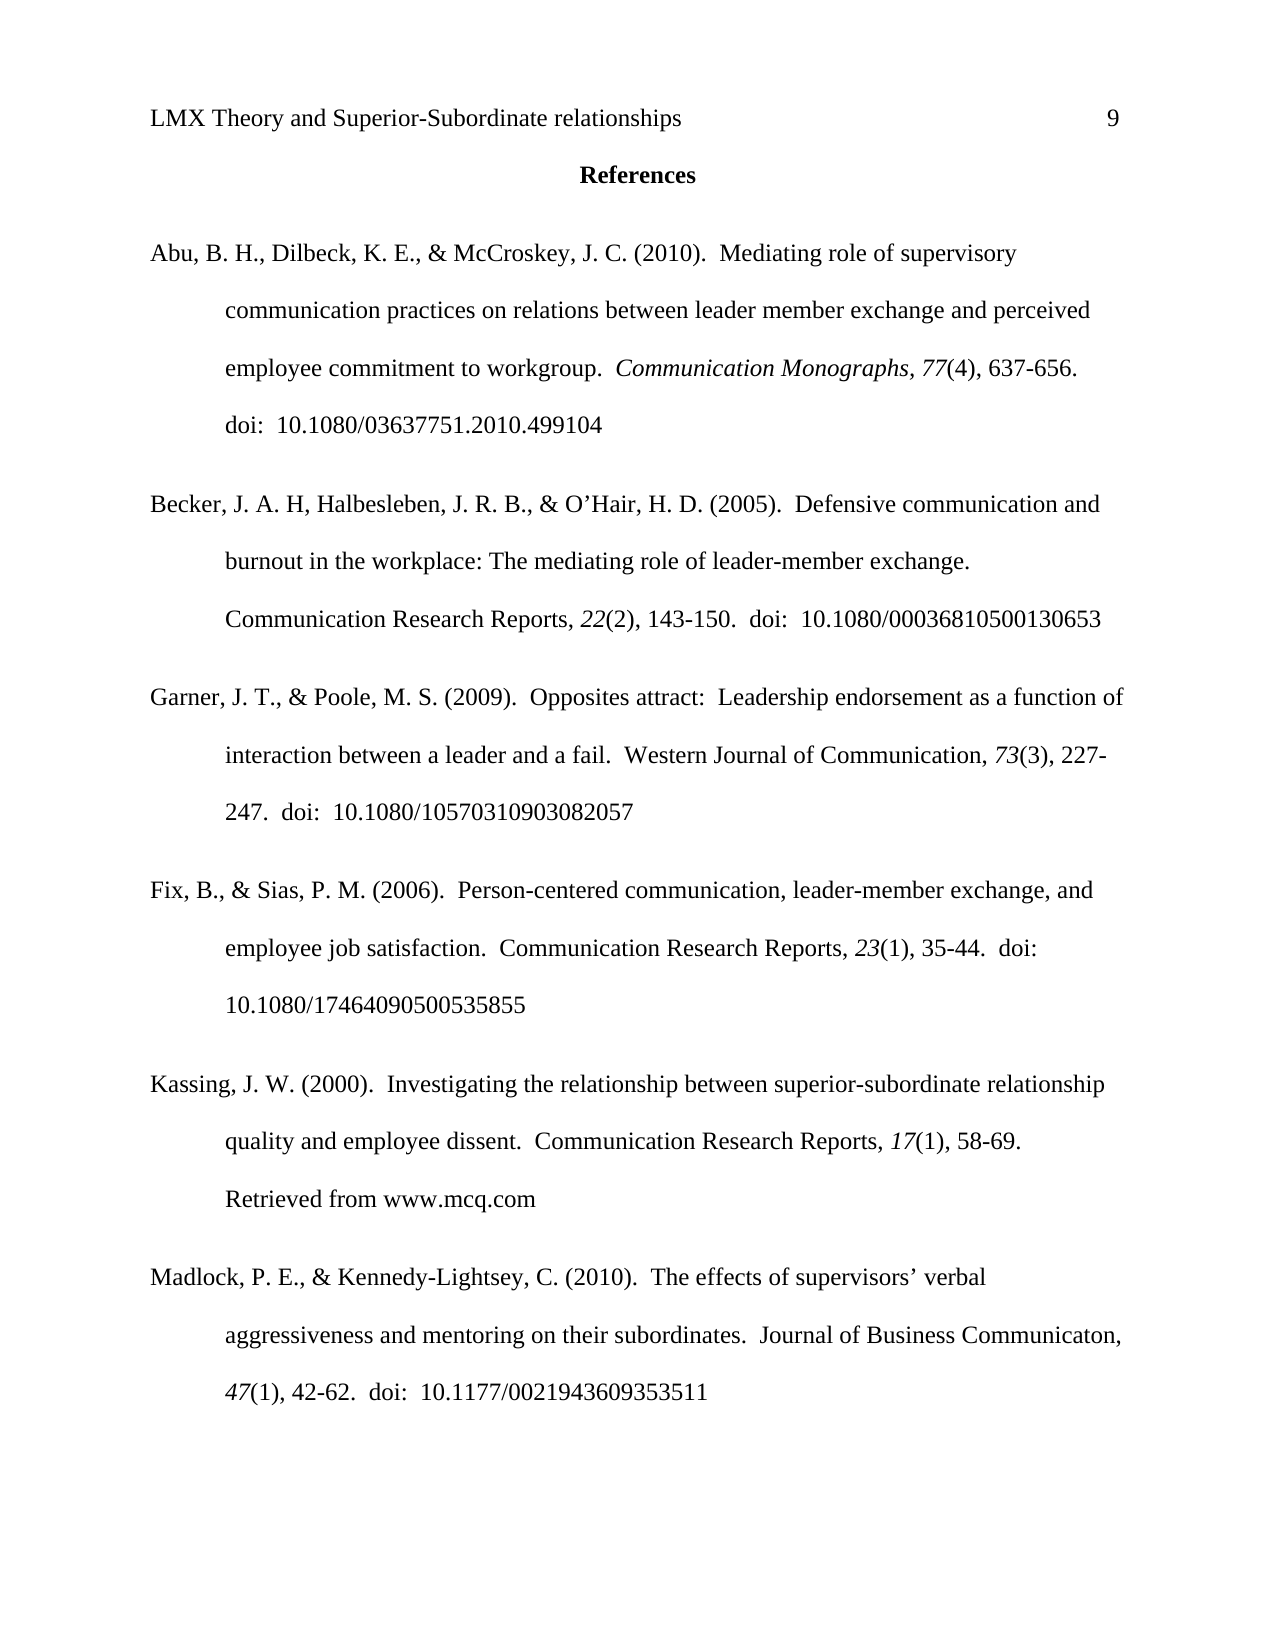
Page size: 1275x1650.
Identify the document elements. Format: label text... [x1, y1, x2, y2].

text Garner, J. T., & Poole, M. S. (2009). Opposites attract: Leadership endorsement as a function of interaction between a leader and a fail. Western Journal of Communication, 73(3), 227-247. doi: 10.1080/10570310903082057 [150, 682, 1125, 826]
text Madlock, P. E., & Kennedy-Lightsey, C. (2010). The effects of supervisors’ verbal aggressiveness and mentoring on their subordinates. Journal of Business Communicaton, 47(1), 42-62. doi: 10.1177/0021943609353511 [150, 1262, 1125, 1406]
text Abu, B. H., Dilbeck, K. E., & McCroskey, J. C. (2010). Mediating role of supervisory communication practices on relations between leader member exchange and perceived employee commitment to workgroup. Communication Monographs, 77(4), 637-656. doi: 10.1080/03637751.2010.499104 [150, 238, 1125, 439]
text References [150, 160, 1125, 188]
text Becker, J. A. H, Halbesleben, J. R. B., & O’Hair, H. D. (2005). Defensive communication and burnout in the workplace: The mediating role of leader-member exchange. Communication Research Reports, 22(2), 143-150. doi: 10.1080/00036810500130653 [150, 489, 1125, 633]
text Fix, B., & Sias, P. M. (2006). Person-centered communication, leader-member exchange, and employee job satisfaction. Communication Research Reports, 23(1), 35-44. doi: 10.1080/17464090500535855 [150, 876, 1125, 1019]
text Kassing, J. W. (2000). Investigating the relationship between superior-subordinate relationship quality and employee dissent. Communication Research Reports, 17(1), 58-69. Retrieved from www.mcq.com [150, 1069, 1125, 1213]
